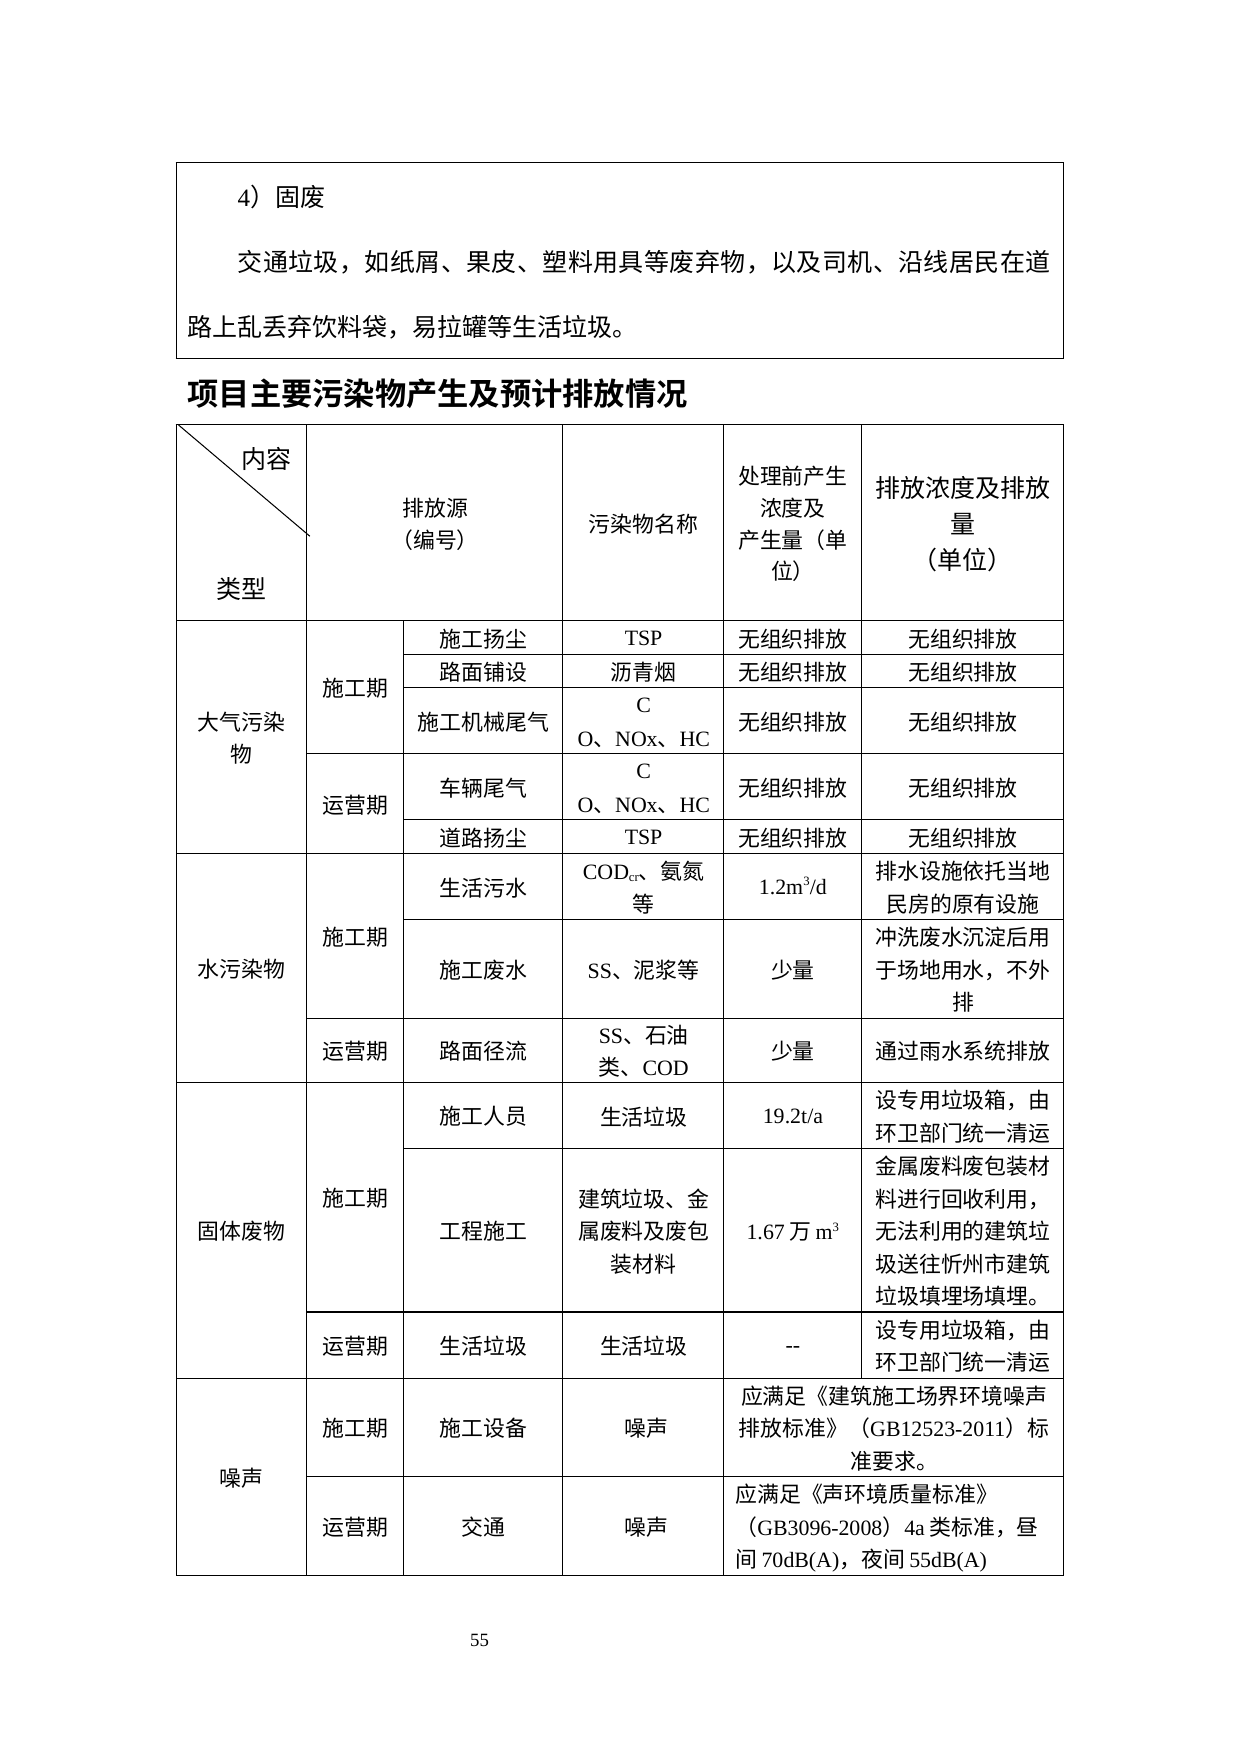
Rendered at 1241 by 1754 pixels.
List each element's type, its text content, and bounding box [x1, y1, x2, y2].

table_cell 设专用垃圾箱，由环卫部门统一清运 [862, 1083, 1063, 1148]
table_cell SS、泥浆等 [563, 920, 723, 1017]
table_cell 施工扬尘 [404, 621, 562, 654]
table_header 污染物名称 [563, 425, 723, 620]
table_cell 施工设备 [404, 1379, 562, 1476]
table_cell 噪声 [563, 1477, 723, 1574]
table_cell CODcr、氨氮等 [563, 854, 723, 919]
table_cell 运营期 [307, 1313, 403, 1377]
table_cell 排水设施依托当地民房的原有设施 [862, 854, 1063, 919]
table_cell 运营期 [307, 1019, 403, 1082]
table_cell 无组织排放 [724, 754, 861, 819]
table_cell 无组织排放 [862, 754, 1063, 819]
table_cell CO、NOx、HC [563, 754, 723, 819]
table_cell 通过雨水系统排放 [862, 1019, 1063, 1082]
table_header 排放浓度及排放量 （单位） [862, 425, 1063, 620]
table_cell 噪声 [563, 1379, 723, 1476]
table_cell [177, 163, 1063, 358]
table_cell 1.2m3/d [724, 854, 861, 919]
table_cell 生活垃圾 [404, 1313, 562, 1377]
table_cell 无组织排放 [724, 621, 861, 654]
table_cell 应满足《声环境质量标准》（GB3096-2008）4a类标准，昼间70dB(A)，夜间55dB(A) [724, 1477, 1063, 1574]
table_cell 无组织排放 [862, 820, 1063, 853]
table_cell 冲洗废水沉淀后用于场地用水，不外排 [862, 920, 1063, 1017]
table_cell 噪声 [177, 1379, 306, 1574]
table_cell TSP [563, 621, 723, 654]
table_cell 施工机械尾气 [404, 688, 562, 753]
table_cell 无组织排放 [724, 820, 861, 853]
table_cell CO、NOx、HC [563, 688, 723, 753]
table_cell 车辆尾气 [404, 754, 562, 819]
table_cell 无组织排放 [724, 688, 861, 753]
table_cell 生活垃圾 [563, 1083, 723, 1148]
table_cell 少量 [724, 1019, 861, 1082]
table_cell 生活垃圾 [563, 1313, 723, 1377]
table_cell TSP [563, 820, 723, 853]
subtitle 项目主要污染物产生及预计排放情况 [187, 359, 1053, 424]
table_cell 交通 [404, 1477, 562, 1574]
table_cell 建筑垃圾、金属废料及废包装材料 [563, 1149, 723, 1311]
table_header 处理前产生浓度及 产生量（单位） [724, 425, 861, 620]
table_cell 沥青烟 [563, 655, 723, 687]
table_cell 施工期 [307, 1379, 403, 1476]
table_cell 水污染物 [177, 854, 306, 1082]
table_cell 施工人员 [404, 1083, 562, 1148]
table_cell 金属废料废包装材料进行回收利用，无法利用的建筑垃圾送往忻州市建筑垃圾填埋场填埋。 [862, 1149, 1063, 1311]
table_cell 施工期 [307, 621, 403, 753]
table_cell 固体废物 [177, 1083, 306, 1377]
table_cell 设专用垃圾箱，由环卫部门统一清运 [862, 1313, 1063, 1377]
table_cell 生活污水 [404, 854, 562, 919]
table_cell 大气污染物 [177, 621, 306, 853]
table_cell 1.67万m3 [724, 1149, 861, 1311]
table_cell 应满足《建筑施工场界环境噪声排放标准》（GB12523-2011）标准要求。 [724, 1379, 1063, 1476]
table_cell 施工废水 [404, 920, 562, 1017]
table_cell 无组织排放 [862, 621, 1063, 654]
table_cell 道路扬尘 [404, 820, 562, 853]
table_cell 19.2t/a [724, 1083, 861, 1148]
table_cell 路面铺设 [404, 655, 562, 687]
table_cell 无组织排放 [862, 688, 1063, 753]
table_cell 路面径流 [404, 1019, 562, 1082]
table_cell 无组织排放 [724, 655, 861, 687]
table_header 排放源 （编号） [307, 425, 562, 620]
table_cell 无组织排放 [862, 655, 1063, 687]
table_cell 施工期 [307, 1083, 403, 1311]
table_header 内容 类型 [177, 425, 306, 620]
table_cell 运营期 [307, 1477, 403, 1574]
table_cell 运营期 [307, 754, 403, 853]
table_cell 少量 [724, 920, 861, 1017]
table_cell 工程施工 [404, 1149, 562, 1311]
table_cell SS、石油类、COD [563, 1019, 723, 1082]
table_cell -- [724, 1313, 861, 1377]
table_cell 施工期 [307, 854, 403, 1017]
